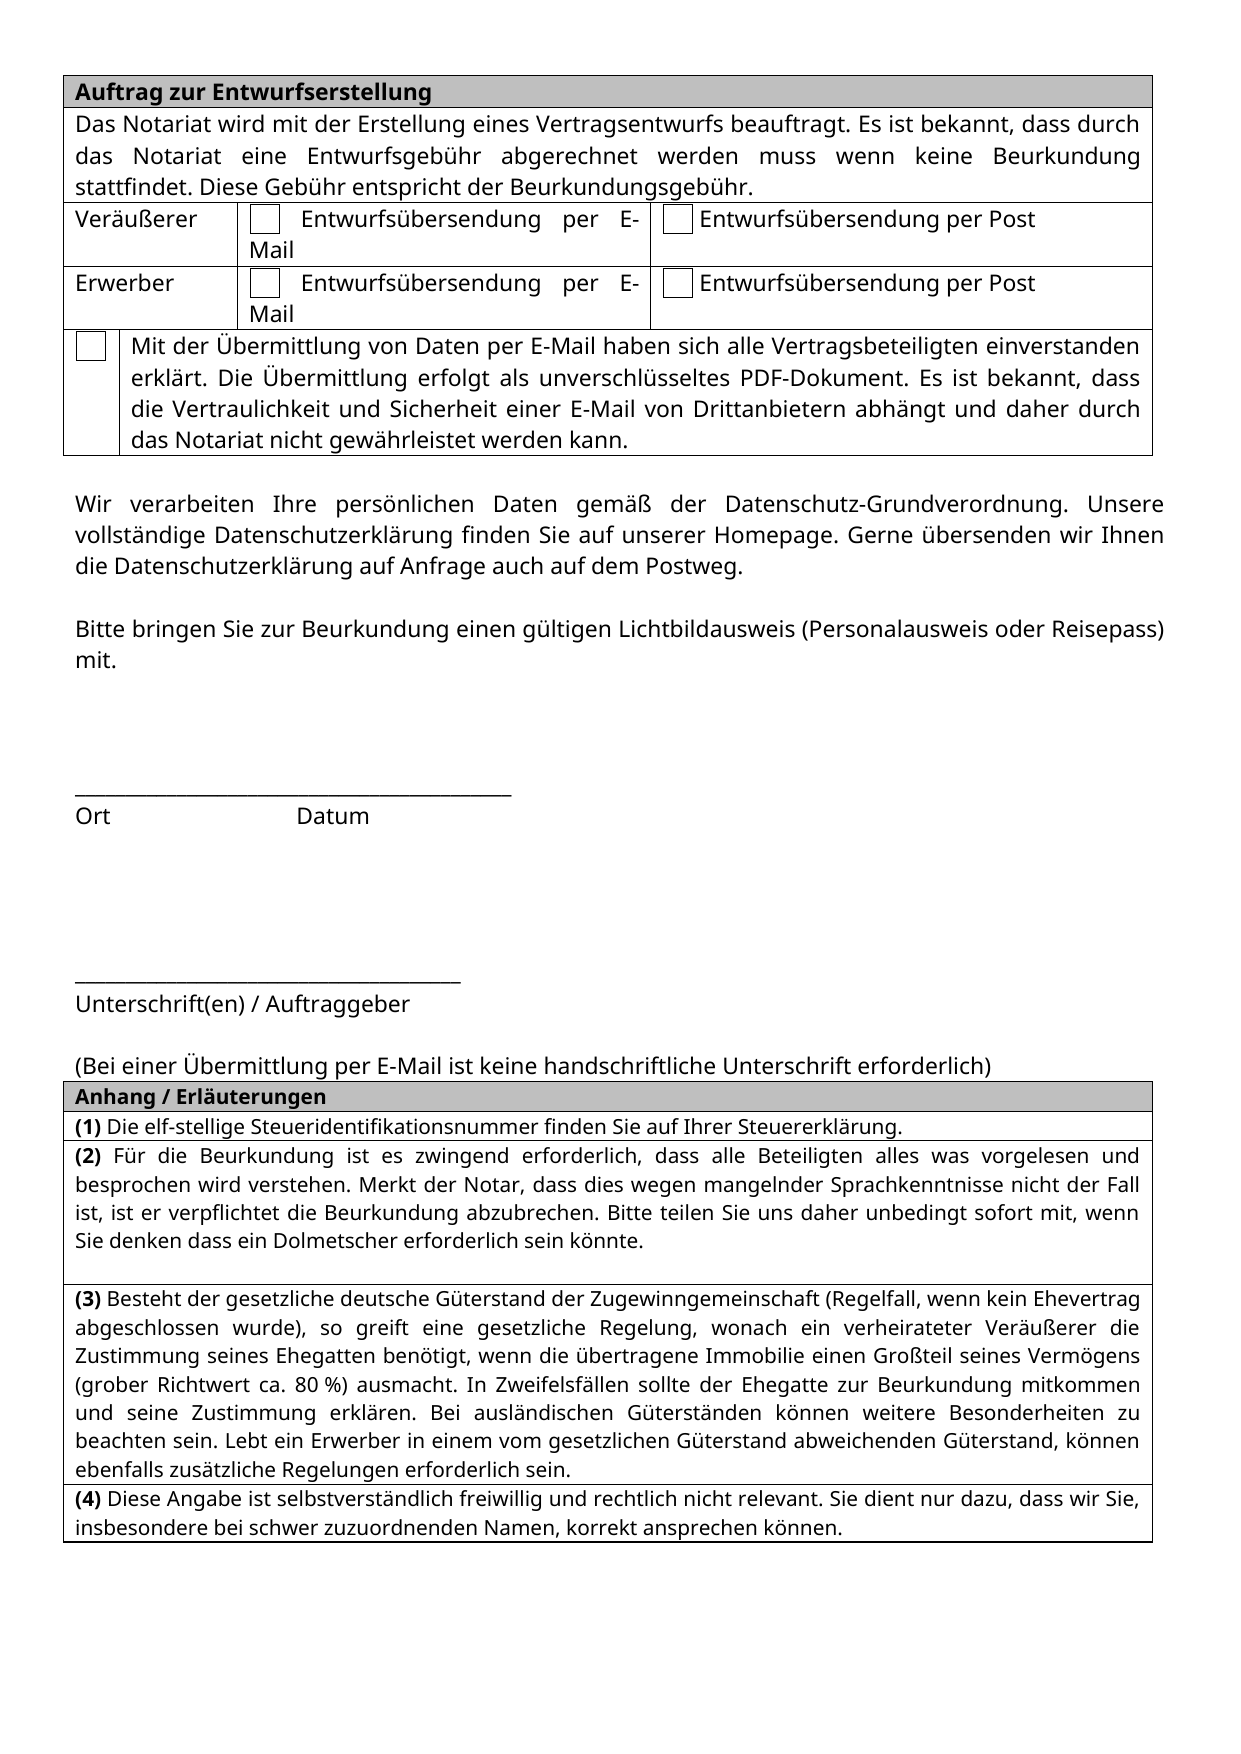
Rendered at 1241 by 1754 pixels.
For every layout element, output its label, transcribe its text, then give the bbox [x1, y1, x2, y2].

table_cell [64, 330, 119, 455]
text ___________________________________________ [75, 769, 1165, 800]
table_cell Mit der Übermittlung von Daten per E-Mail haben sich alle Vertragsbeteiligten einverstanden erklärt. Die Übermittlung erfolgt als unverschlüsseltes PDF-Dokument. Es ist bekannt, dass die Vertraulichkeit und Sicherheit einer E-Mail von Drittanbietern abhängt und daher durch das Notariat nicht gewährleistet werden kann. [120, 330, 1152, 455]
table_cell (4) Diese Angabe ist selbstverständlich freiwillig und rechtlich nicht relevant. Sie dient nur dazu, dass wir Sie, insbesondere bei schwer zuzuordnenden Namen, korrekt ansprechen können. [64, 1485, 1152, 1541]
table_header Auftrag zur Entwurfserstellung [64, 76, 1152, 107]
text Ort Datum [75, 800, 1165, 831]
text Bitte bringen Sie zur Beurkundung einen gültigen Lichtbildausweis (Personalausweis oder Reisepass) mit. [75, 612, 1165, 675]
table_cell Entwurfsübersendung per E-Mail [238, 267, 650, 329]
table_cell Erwerber [64, 267, 237, 329]
table_header Anhang / Erläuterungen [64, 1082, 1152, 1111]
table_cell (2) Für die Beurkundung ist es zwingend erforderlich, dass alle Beteiligten alles was vorgelesen und besprochen wird verstehen. Merkt der Notar, dass dies wegen mangelnder Sprachkenntnisse nicht der Fall ist, ist er verpflichtet die Beurkundung abzubrechen. Bitte teilen Sie uns daher unbedingt sofort mit, wenn Sie denken dass ein Dolmetscher erforderlich sein könnte. [64, 1141, 1152, 1283]
table_cell Entwurfsübersendung per Post [651, 267, 1152, 329]
table_cell Entwurfsübersendung per E-Mail [238, 203, 650, 266]
table_cell Entwurfsübersendung per Post [651, 203, 1152, 266]
table_cell (3) Besteht der gesetzliche deutsche Güterstand der Zugewinngemeinschaft (Regelfall, wenn kein Ehevertrag abgeschlossen wurde), so greift eine gesetzliche Regelung, wonach ein verheirateter Veräußerer die Zustimmung seines Ehegatten benötigt, wenn die übertragene Immobilie einen Großteil seines Vermögens (grober Richtwert ca. 80 %) ausmacht. In Zweifelsfällen sollte der Ehegatte zur Beurkundung mitkommen und seine Zustimmung erklären. Bei ausländischen Güterständen können weitere Besonderheiten zu beachten sein. Lebt ein Erwerber in einem vom gesetzlichen Güterstand abweichenden Güterstand, können ebenfalls zusätzliche Regelungen erforderlich sein. [64, 1285, 1152, 1483]
text Wir verarbeiten Ihre persönlichen Daten gemäß der Datenschutz-Grundverordnung. Unsere vollständige Datenschutzerklärung finden Sie auf unserer Homepage. Gerne übersenden wir Ihnen die Datenschutzerklärung auf Anfrage auch auf dem Postweg. [75, 487, 1165, 581]
table_cell Veräußerer [64, 203, 237, 266]
table_cell Das Notariat wird mit der Erstellung eines Vertragsentwurfs beauftragt. Es ist bekannt, dass durch das Notariat eine Entwurfsgebühr abgerechnet werden muss wenn keine Beurkundung stattfindet. Diese Gebühr entspricht der Beurkundungsgebühr. [64, 108, 1152, 202]
table_cell (1) Die elf-stellige Steueridentifikationsnummer finden Sie auf Ihrer Steuererklärung. [64, 1112, 1152, 1140]
text ______________________________________ [75, 956, 1165, 987]
text (Bei einer Übermittlung per E-Mail ist keine handschriftliche Unterschrift erforderlich) [75, 1050, 1165, 1081]
text Unterschrift(en) / Auftraggeber [75, 987, 1165, 1019]
